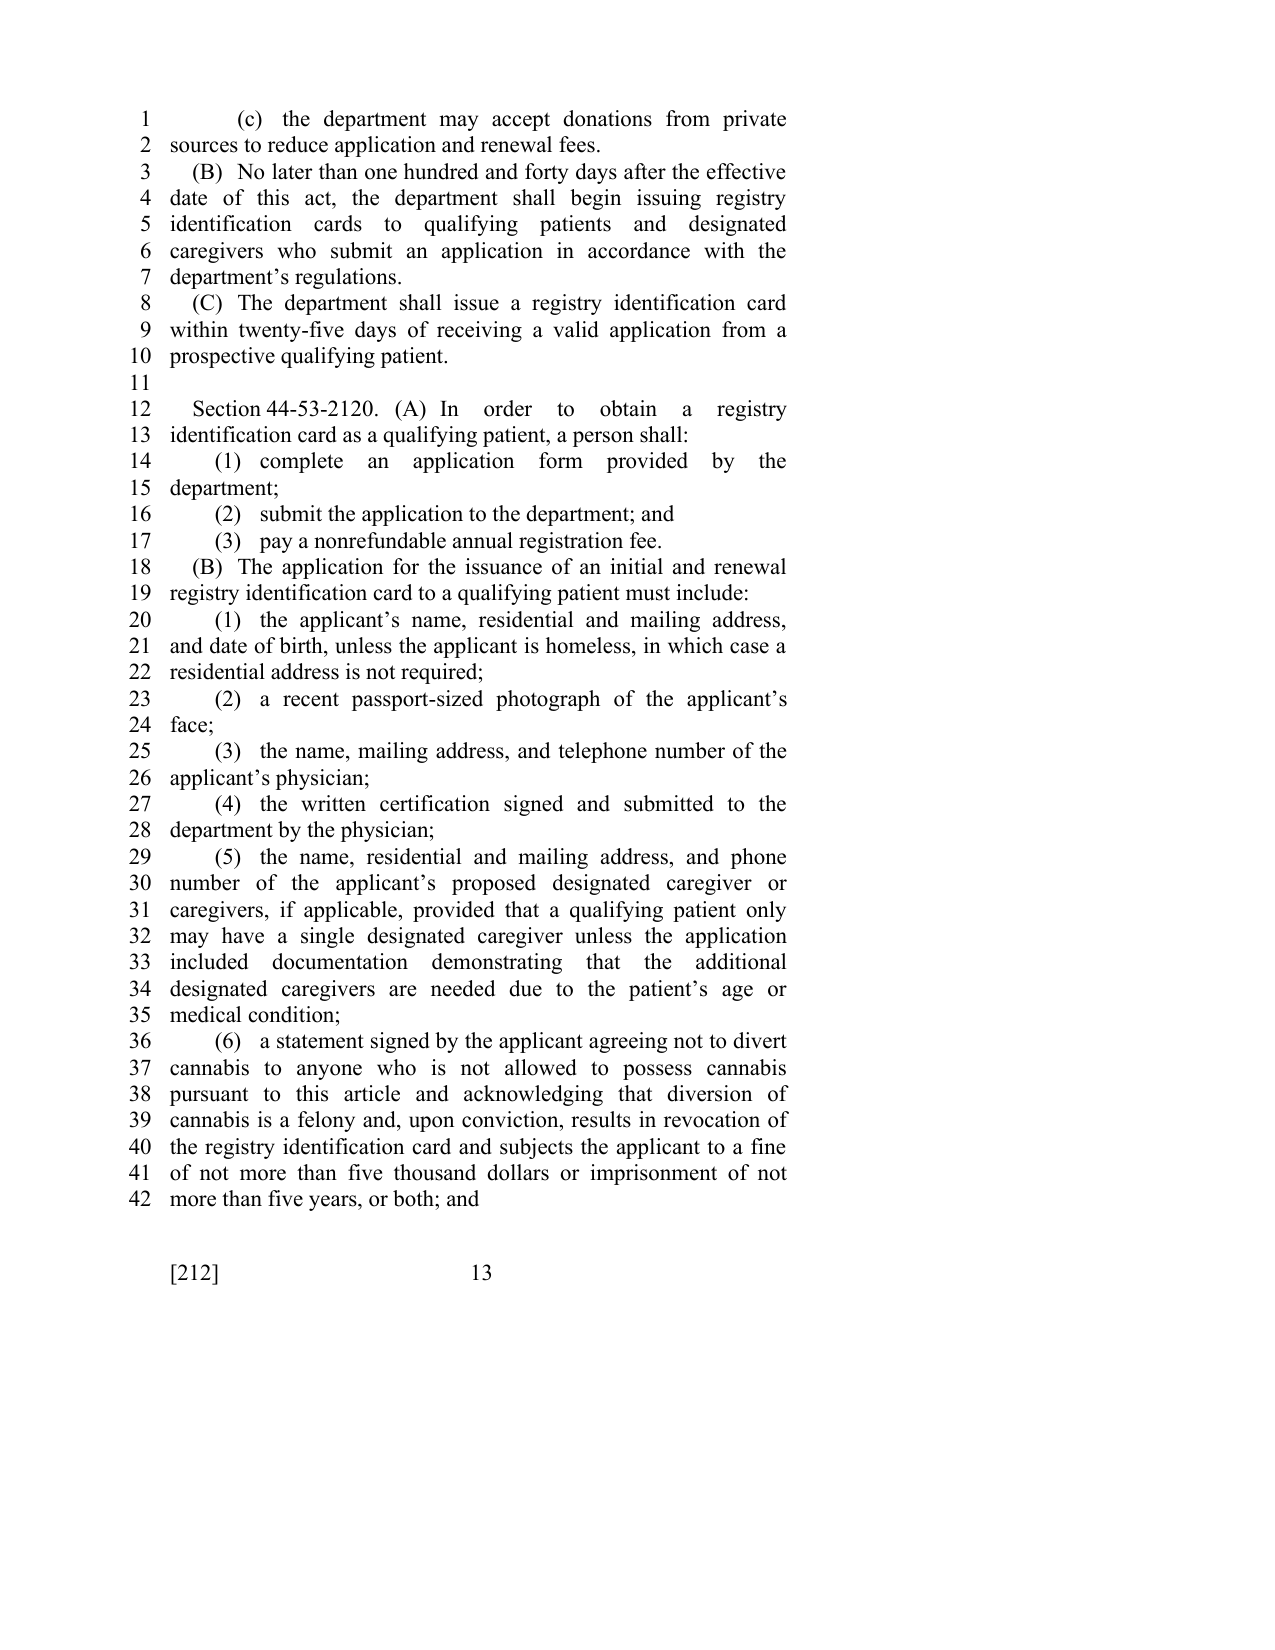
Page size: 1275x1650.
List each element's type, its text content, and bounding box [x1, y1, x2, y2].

text (B) The application for the issuance of an initial and renewal registry identification card to a qualifying patient must include: [169, 553, 787, 606]
text (2) a recent passport-sized photograph of the applicant’s face; [169, 685, 787, 737]
text (5) the name, residential and mailing address, and phone number of the applicant’s proposed designated caregiver or caregivers, if applicable, provided that a qualifying patient only may have a single designated caregiver unless the application included documentation demonstrating that the additional designated caregivers are needed due to the patient’s age or medical condition; [169, 843, 787, 1027]
text (c) the department may accept donations from private sources to reduce application and renewal fees. [169, 105, 787, 158]
text (B) No later than one hundred and forty days after the effective date of this act, the department shall begin issuing registry identification cards to qualifying patients and designated caregivers who submit an application in accordance with the department’s regulations. [169, 158, 787, 289]
text (3) the name, mailing address, and telephone number of the applicant’s physician; [169, 737, 787, 790]
text (1) complete an application form provided by the department; [169, 448, 787, 500]
text (3) pay a nonrefundable annual registration fee. [169, 527, 787, 553]
text (C) The department shall issue a registry identification card within twenty-five days of receiving a valid application from a prospective qualifying patient. [169, 289, 787, 368]
text (4) the written certification signed and submitted to the department by the physician; [169, 790, 787, 843]
text (6) a statement signed by the applicant agreeing not to divert cannabis to anyone who is not allowed to possess cannabis pursuant to this article and acknowledging that diversion of cannabis is a felony and, upon conviction, results in revocation of the registry identification card and subjects the applicant to a fine of not more than five thousand dollars or imprisonment of not more than five years, or both; and [169, 1027, 787, 1212]
text (2) submit the application to the department; and [169, 500, 787, 527]
text Section 44-53-2120. (A) In order to obtain a registry identification card as a qualifying patient, a person shall: [169, 395, 787, 448]
text (1) the applicant’s name, residential and mailing address, and date of birth, unless the applicant is homeless, in which case a residential address is not required; [169, 606, 787, 685]
